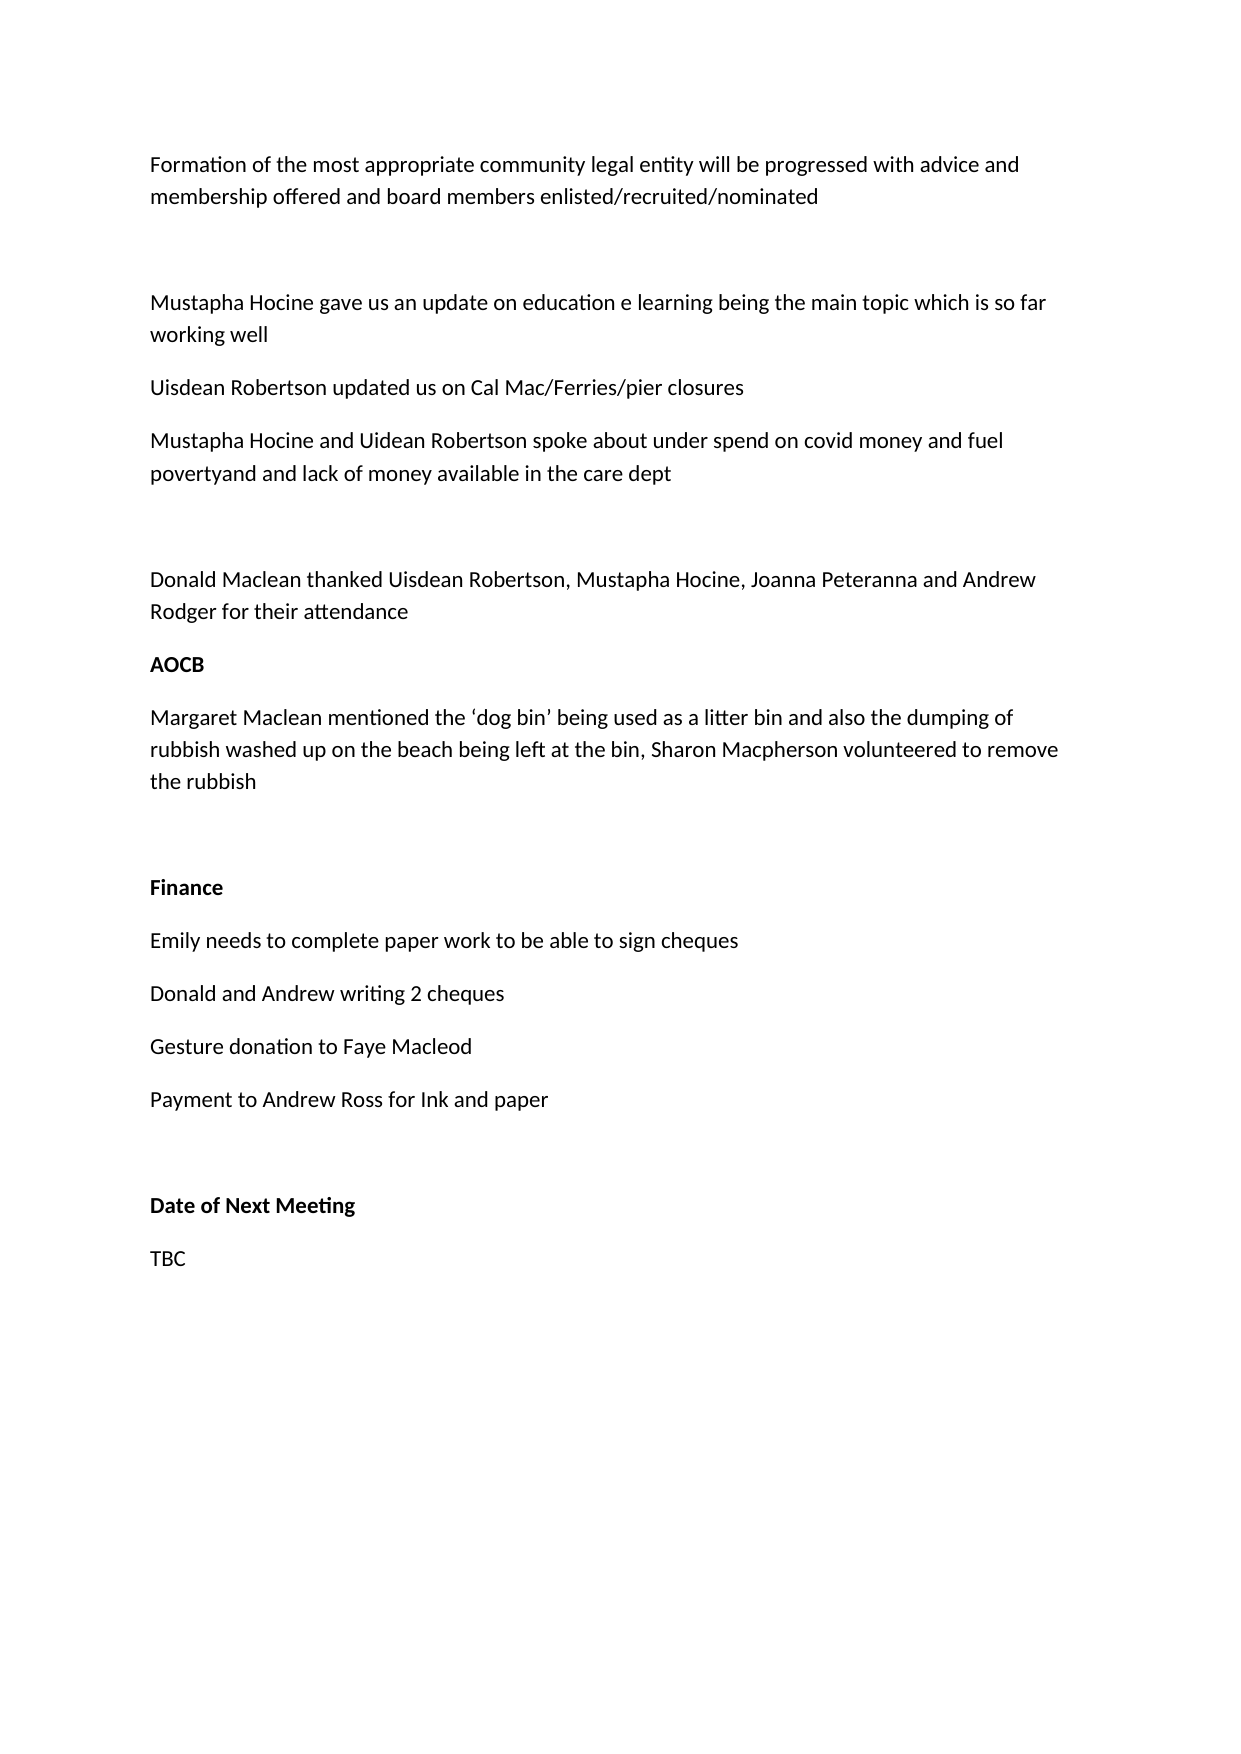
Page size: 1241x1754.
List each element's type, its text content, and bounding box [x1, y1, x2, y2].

text Margaret Maclean mentioned the ‘dog bin’ being used as a litter bin and also the dumping of rubbish washed up on the beach being left at the bin, Sharon Macpherson volunteered to remove the rubbish [150, 703, 1090, 795]
text Finance [150, 873, 1090, 901]
text AOCB [150, 650, 1090, 678]
text Mustapha Hocine gave us an update on education e learning being the main topic which is so far working well [150, 288, 1090, 348]
text TBC [150, 1244, 1090, 1272]
text Gesture donation to Faye Macleod [150, 1032, 1090, 1060]
text Mustapha Hocine and Uidean Robertson spoke about under spend on covid money and fuel povertyand and lack of money available in the care dept [150, 426, 1090, 487]
text Donald Maclean thanked Uisdean Robertson, Mustapha Hocine, Joanna Peteranna and Andrew Rodger for their attendance [150, 565, 1090, 625]
text Formation of the most appropriate community legal entity will be progressed with advice and membership offered and board members enlisted/recruited/nominated [150, 150, 1090, 210]
text Emily needs to complete paper work to be able to sign cheques [150, 926, 1090, 954]
text Date of Next Meeting [150, 1191, 1090, 1219]
text Uisdean Robertson updated us on Cal Mac/Ferries/pier closures [150, 373, 1090, 401]
text Payment to Andrew Ross for Ink and paper [150, 1085, 1090, 1113]
text Donald and Andrew writing 2 cheques [150, 979, 1090, 1007]
